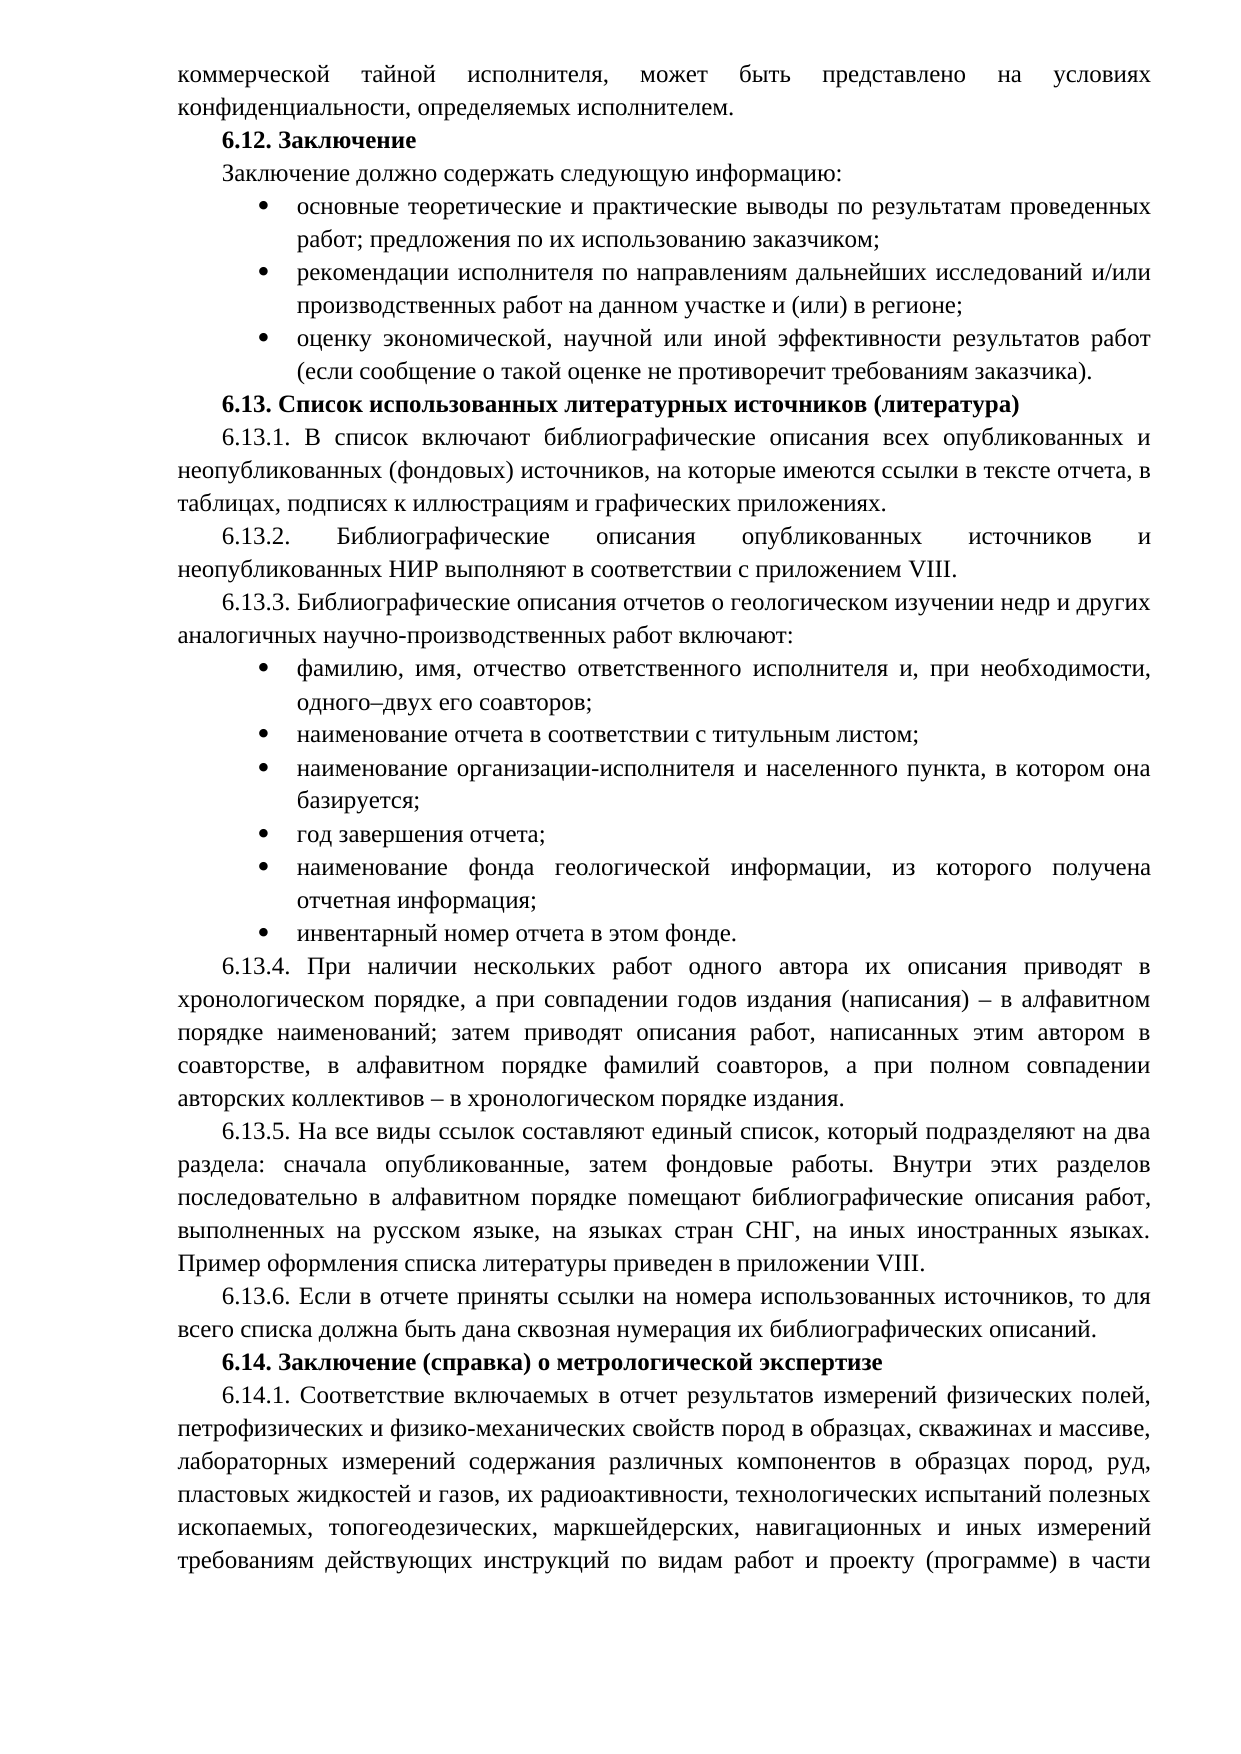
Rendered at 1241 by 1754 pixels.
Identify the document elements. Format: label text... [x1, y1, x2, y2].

list фамилию, имя, отчество ответственного исполнителя и, при необходимости, одного–двух его соавторов; [259, 653, 1152, 715]
text 6.14. Заключение (справка) о метрологической экспертизе [177, 1347, 1152, 1376]
list год завершения отчета; [259, 819, 1152, 847]
list основные теоретические и практические выводы по результатам проведенных работ; предложения по их использованию заказчиком; [259, 191, 1152, 253]
text Заключение должно содержать следующую информацию: [177, 158, 1152, 187]
list инвентарный номер отчета в этом фонде. [259, 918, 1152, 946]
text 6.13.3. Библиографические описания отчетов о геологическом изучении недр и других аналогичных научно-производственных работ включают: [177, 587, 1152, 649]
list наименование организации-исполнителя и населенного пункта, в котором она базируется; [259, 753, 1152, 814]
list рекомендации исполнителя по направлениям дальнейших исследований и/или производственных работ на данном участке и (или) в регионе; [259, 257, 1152, 319]
text 6.12. Заключение [177, 125, 1152, 154]
text 6.13.6. Если в отчете приняты ссылки на номера использованных источников, то для всего списка должна быть дана сквозная нумерация их библиографических описаний. [177, 1281, 1152, 1343]
text 6.13.2. Библиографические описания опубликованных источников и неопубликованных НИР выполняют в соответствии с приложением VIII. [177, 521, 1152, 583]
text 6.13.5. На все виды ссылок составляют единый список, который подразделяют на два раздела: сначала опубликованные, затем фондовые работы. Внутри этих разделов последовательно в алфавитном порядке помещают библиографические описания работ, выполненных на русском языке, на языках стран СНГ, на иных иностранных языках. Пример оформления списка литературы приведен в приложении VIII. [177, 1116, 1152, 1277]
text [177, 1380, 1152, 1574]
text 6.13. Список использованных литературных источников (литература) [177, 389, 1152, 418]
text 6.13.1. В список включают библиографические описания всех опубликованных и неопубликованных (фондовых) источников, на которые имеются ссылки в тексте отчета, в таблицах, подписях к иллюстрациям и графических приложениях. [177, 422, 1152, 517]
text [177, 59, 1152, 121]
list наименование отчета в соответствии с титульным листом; [259, 719, 1152, 748]
text 6.13.4. При наличии нескольких работ одного автора их описания приводят в хронологическом порядке, а при совпадении годов издания (написания) – в алфавитном порядке наименований; затем приводят описания работ, написанных этим автором в соавторстве, в алфавитном порядке фамилий соавторов, а при полном совпадении авторских коллективов – в хронологическом порядке издания. [177, 951, 1152, 1112]
list наименование фонда геологической информации, из которого получена отчетная информация; [259, 852, 1152, 913]
list оценку экономической, научной или иной эффективности результатов работ (если сообщение о такой оценке не противоречит требованиям заказчика). [259, 323, 1152, 385]
